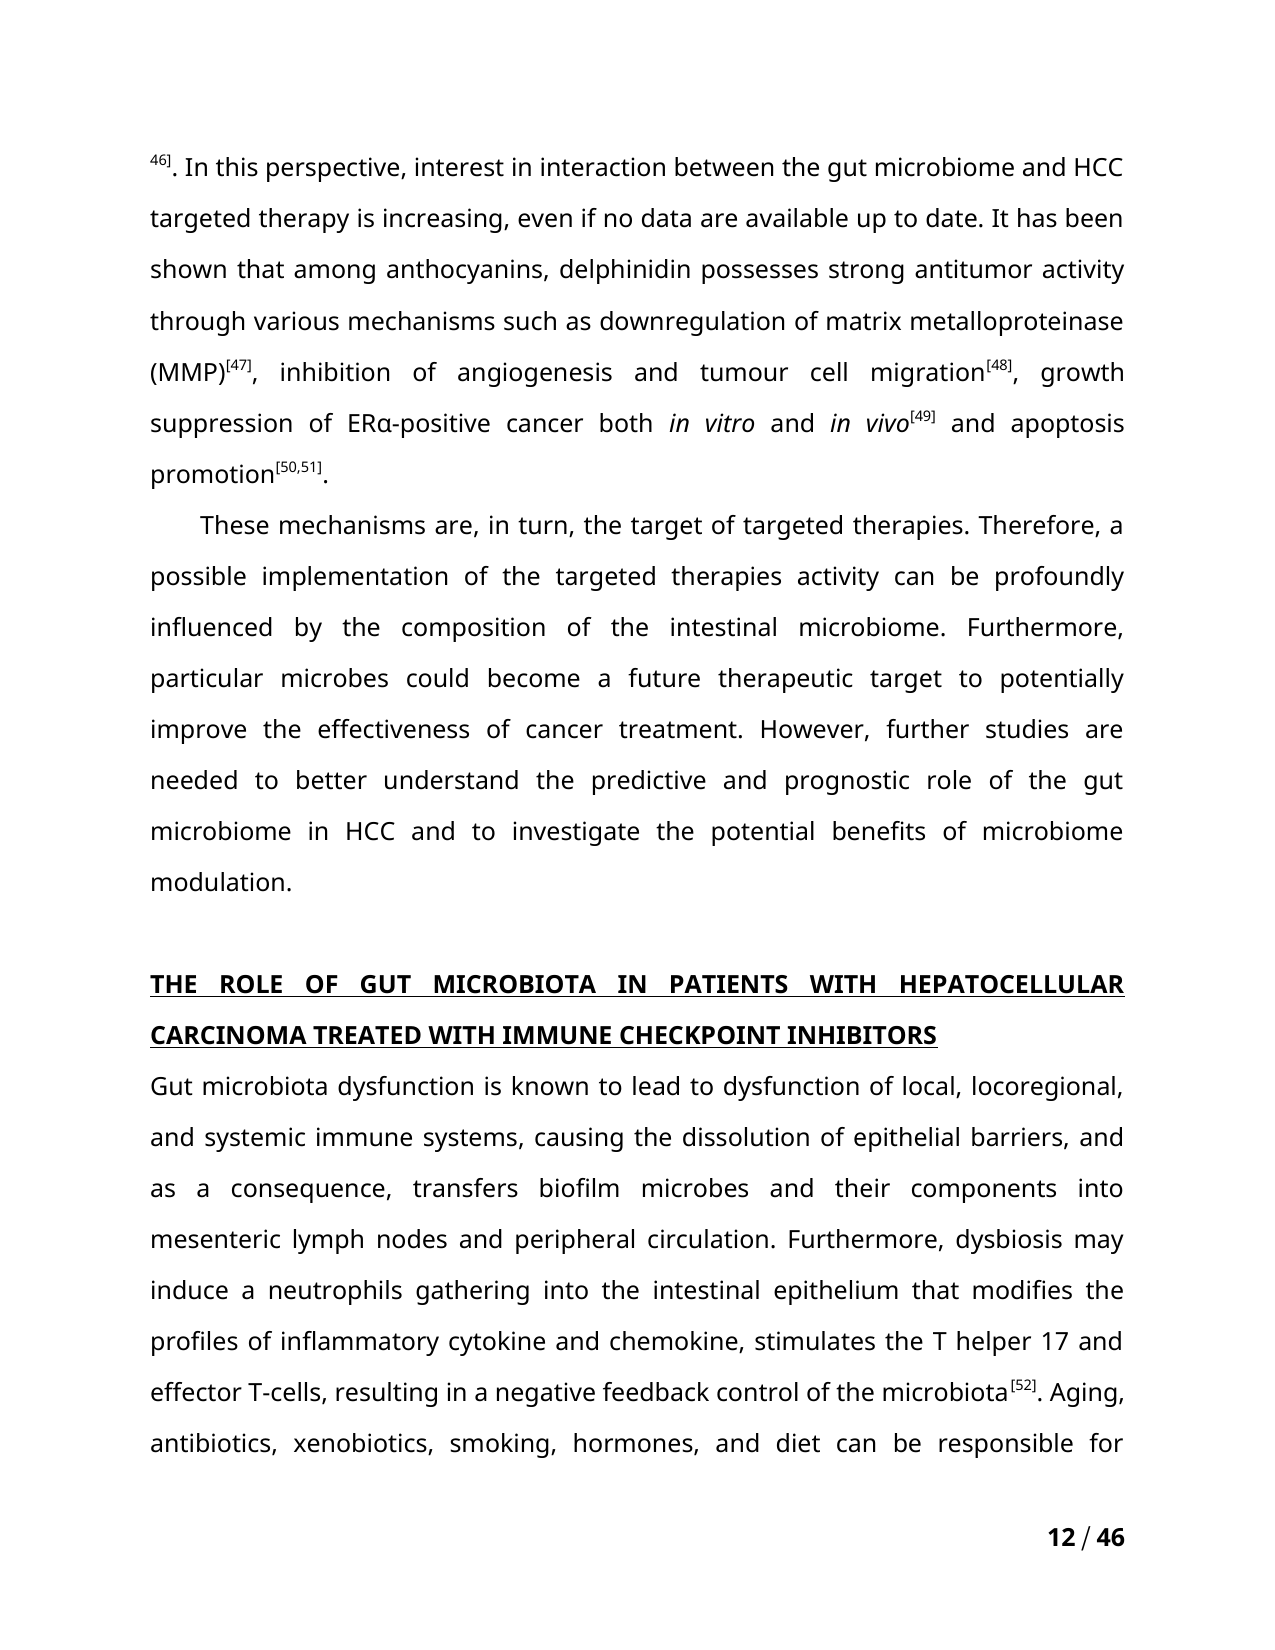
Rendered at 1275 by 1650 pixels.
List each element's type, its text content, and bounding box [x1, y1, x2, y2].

text THE ROLE OF GUT MICROBIOTA IN PATIENTS WITH HEPATOCELLULAR CARCINOMA TREATED WITH IMMUNE CHECKPOINT INHIBITORS [150, 967, 1125, 996]
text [150, 150, 1125, 490]
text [150, 1069, 1125, 1460]
text THE ROLE OF GUT MICROBIOTA IN PATIENTS WITH HEPATOCELLULAR CARCINOMA TREATED WITH IMMUNE CHECKPOINT INHIBITORS [150, 997, 1125, 1052]
text These mechanisms are, in turn, the target of targeted therapies. Therefore, a possible implementation of the targeted therapies activity can be profoundly influenced by the composition of the intestinal microbiome. Furthermore, particular microbes could become a future therapeutic target to potentially improve the effectiveness of cancer treatment. However, further studies are needed to better understand the predictive and prognostic role of the gut microbiome in HCC and to investigate the potential benefits of microbiome modulation. [150, 507, 1125, 899]
